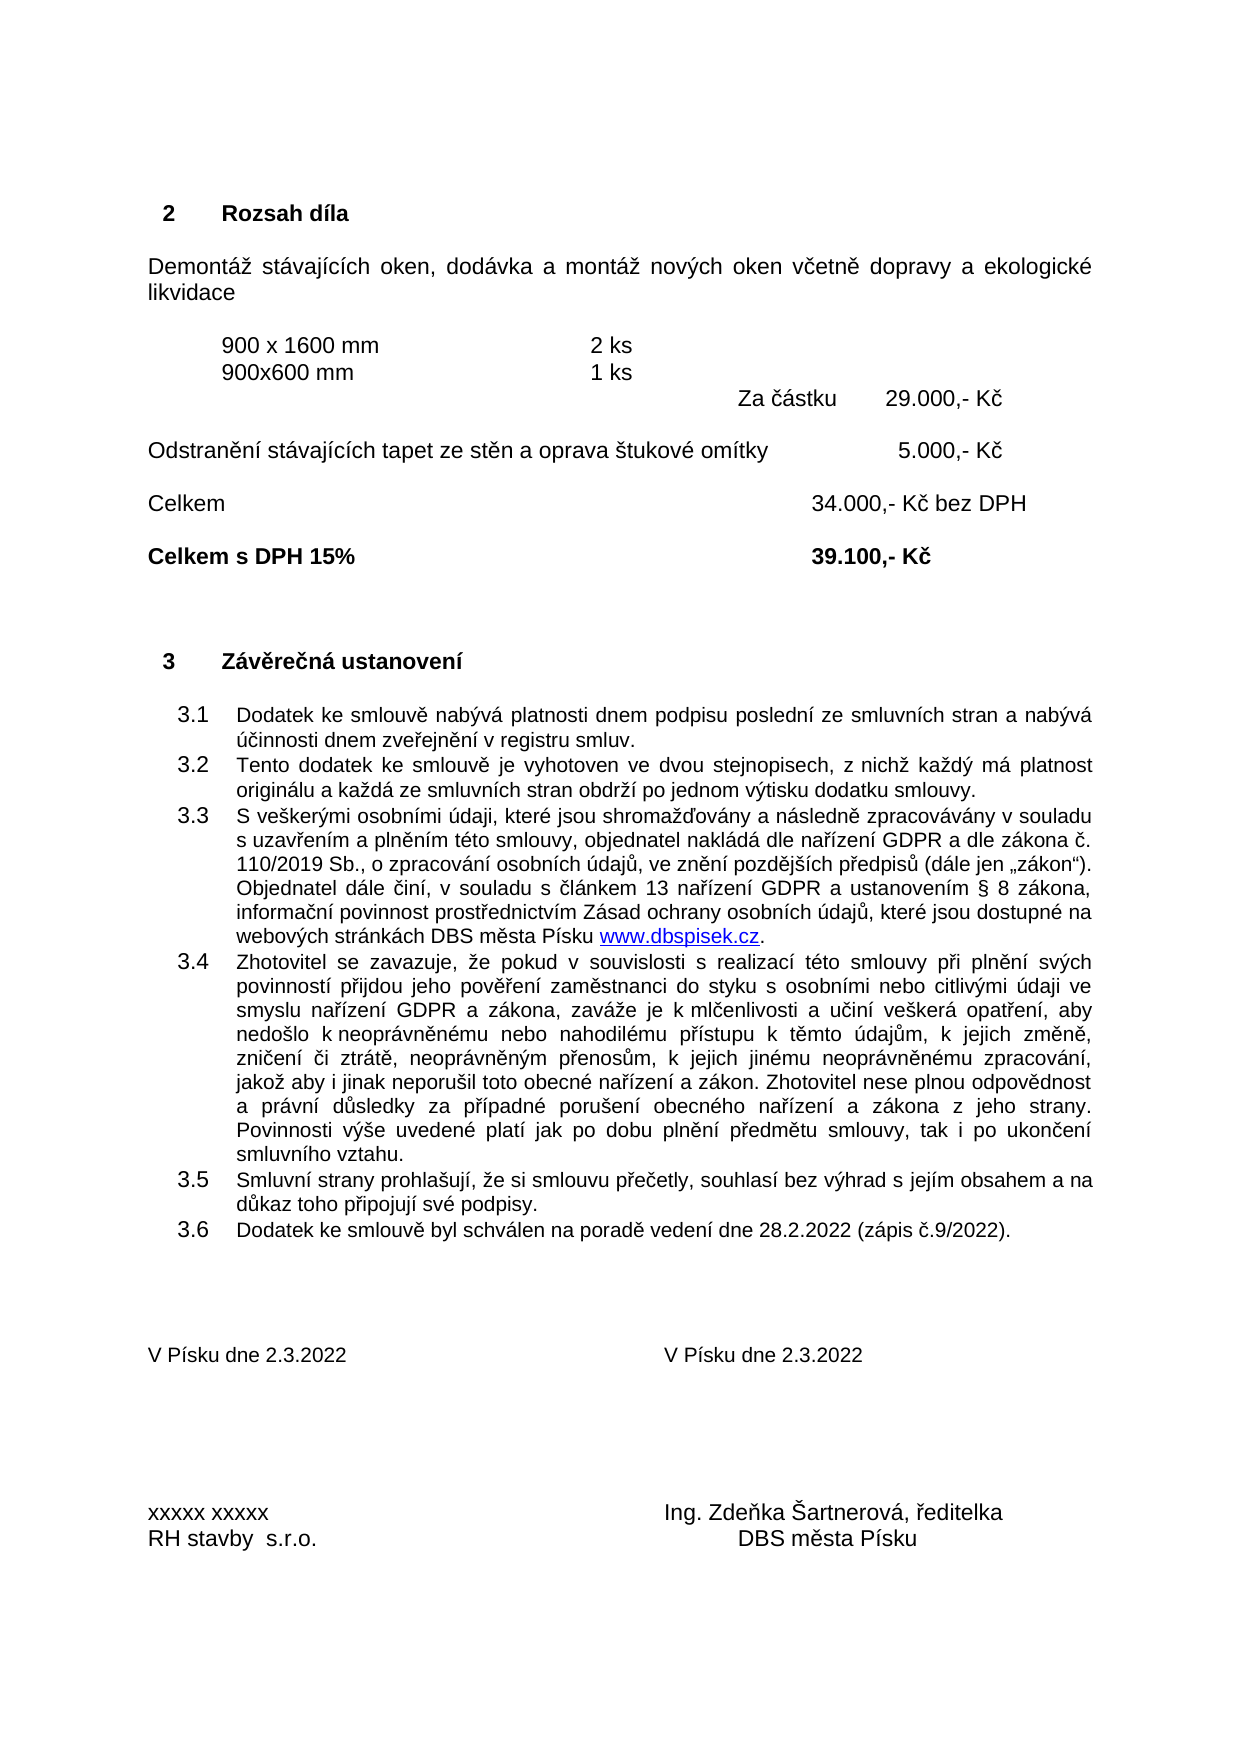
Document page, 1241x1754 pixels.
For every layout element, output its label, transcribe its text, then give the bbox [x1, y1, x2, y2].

list Tento dodatek ke smlouvě je vyhotoven ve dvou stejnopisech, z nichž každý má platnost originálu a každá ze smluvních stran obdrží po jednom výtisku dodatku smlouvy. [177, 751, 1093, 802]
text Demontáž stávajících oken, dodávka a montáž nových oken včetně dopravy a ekologické likvidace [148, 253, 1093, 306]
text 900x600 mm 1 ks [148, 358, 1093, 385]
list Závěrečná ustanovení [162, 648, 1093, 675]
text Za částku 29.000,- Kč [148, 385, 1093, 411]
list Rozsah díla [162, 200, 1093, 227]
text Celkem 34.000,- Kč bez DPH [148, 490, 1093, 517]
text Celkem s DPH 15% 39.100,- Kč [148, 543, 1093, 569]
list S veškerými osobními údaji, které jsou shromažďovány a následně zpracovávány v souladu s uzavřením a plněním této smlouvy, objednatel nakládá dle nařízení GDPR a dle zákona č. 110/2019 Sb., o zpracování osobních údajů, ve znění pozdějších předpisů (dále jen „zákon“). Objednatel dále činí, v souladu s článkem 13 nařízení GDPR a ustanovením § 8 zákona, informační povinnost prostřednictvím Zásad ochrany osobních údajů, které jsou dostupné na webových stránkách DBS města Písku www.dbspisek.cz. [177, 802, 1093, 948]
list Dodatek ke smlouvě byl schválen na poradě vedení dne 28.2.2022 (zápis č.9/2022). [177, 1216, 1093, 1242]
text RH stavby s.r.o. DBS města Písku [148, 1525, 1093, 1552]
text xxxxx xxxxx Ing. Zdeňka Šartnerová, ředitelka [148, 1499, 1093, 1525]
text 900 x 1600 mm 2 ks [148, 332, 1093, 358]
text V Písku dne 2.3.2022 V Písku dne 2.3.2022 [148, 1343, 1093, 1367]
list Zhotovitel se zavazuje, že pokud v souvislosti s realizací této smlouvy při plnění svých povinností přijdou jeho pověření zaměstnanci do styku s osobními nebo citlivými údaji ve smyslu nařízení GDPR a zákona, zaváže je k mlčenlivosti a učiní veškerá opatření, aby nedošlo k neoprávněnému nebo nahodilému přístupu k těmto údajům, k jejich změně, zničení či ztrátě, neoprávněným přenosům, k jejich jinému neoprávněnému zpracování, jakož aby i jinak neporušil toto obecné nařízení a zákon. Zhotovitel nese plnou odpovědnost a právní důsledky za případné porušení obecného nařízení a zákona z jeho strany. Povinnosti výše uvedené platí jak po dobu plnění předmětu smlouvy, tak i po ukončení smluvního vztahu. [177, 948, 1093, 1166]
text Odstranění stávajících tapet ze stěn a oprava štukové omítky 5.000,- Kč [148, 437, 1093, 464]
list Dodatek ke smlouvě nabývá platnosti dnem podpisu poslední ze smluvních stran a nabývá účinnosti dnem zveřejnění v registru smluv. [177, 701, 1093, 751]
list Smluvní strany prohlašují, že si smlouvu přečetly, souhlasí bez výhrad s jejím obsahem a na důkaz toho připojují své podpisy. [177, 1166, 1093, 1216]
